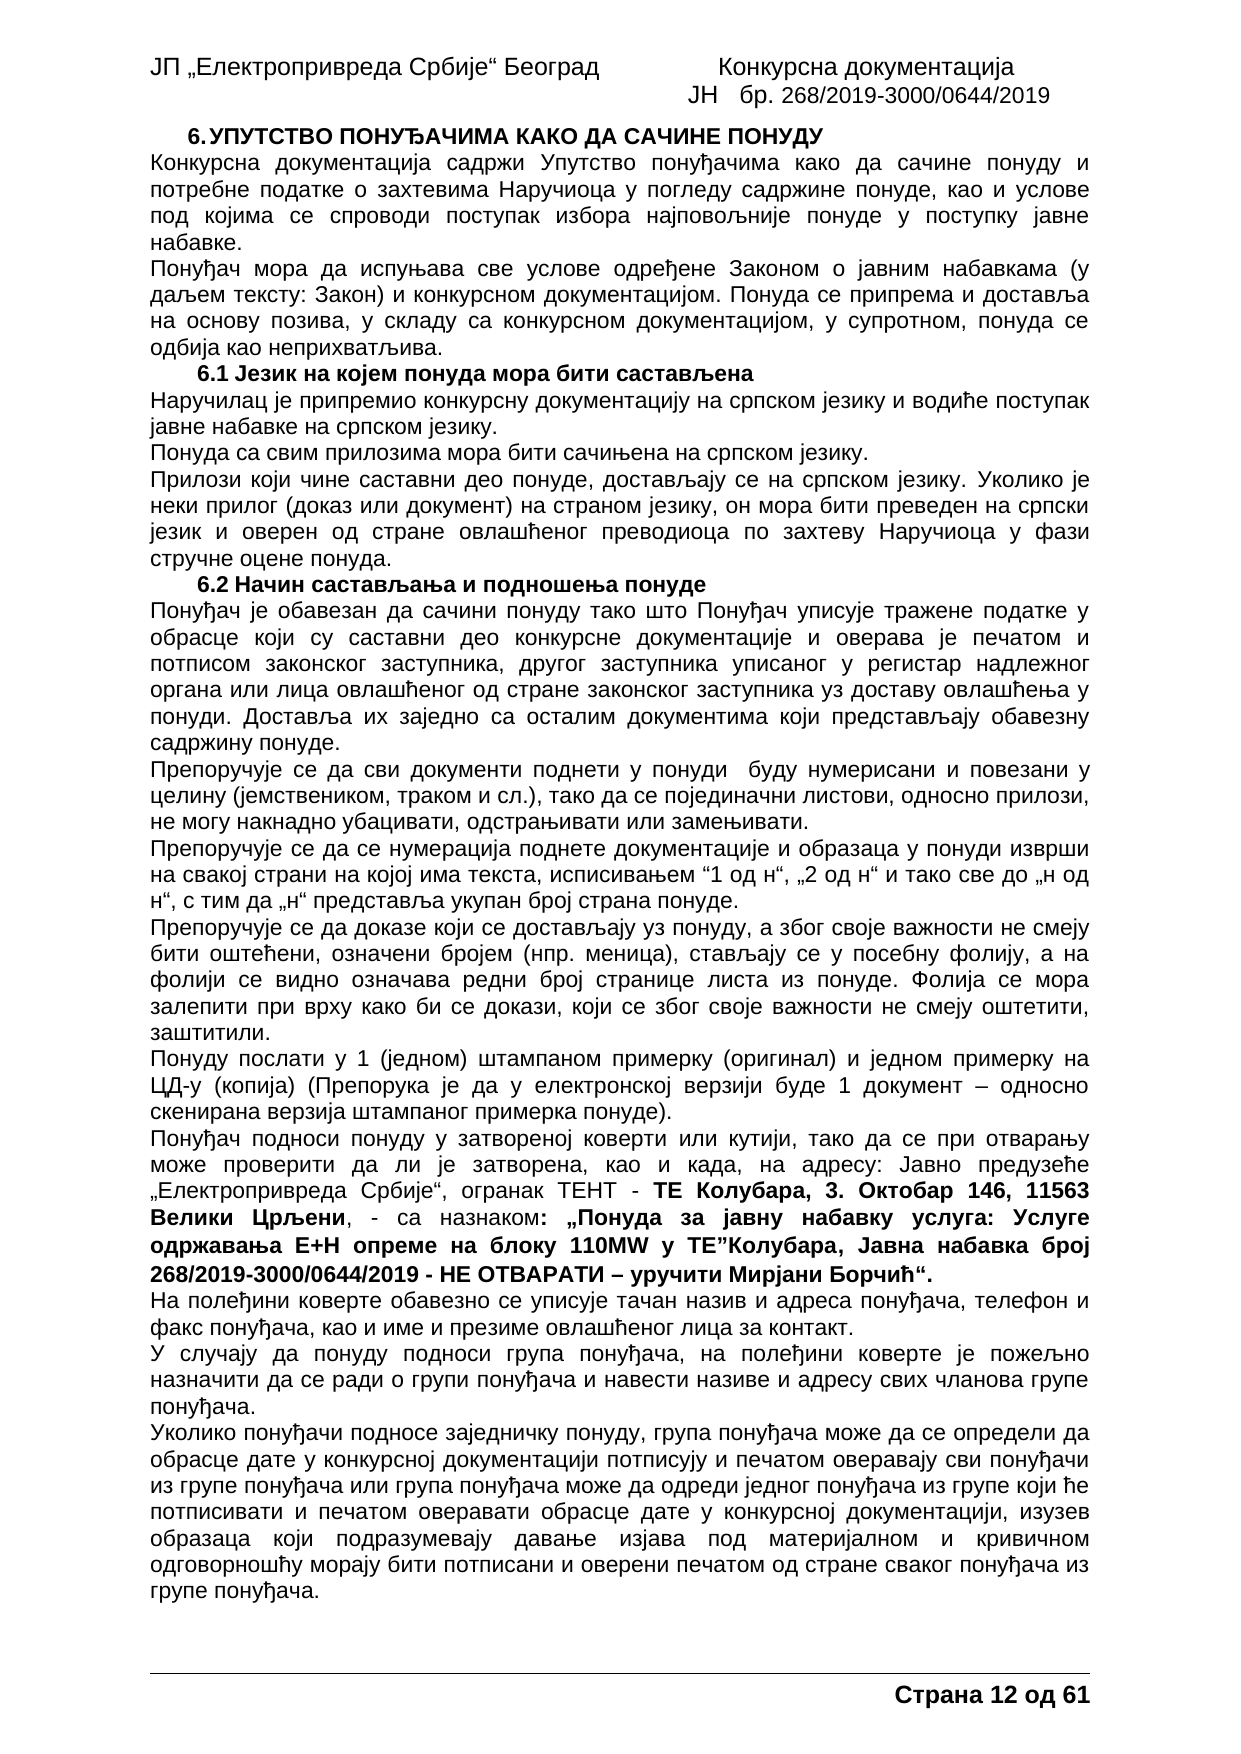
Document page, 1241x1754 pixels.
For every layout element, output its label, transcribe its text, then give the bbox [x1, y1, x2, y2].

text Понуда са свим прилозима мора бити сачињена на српском језику. [150, 439, 1090, 466]
list Начин састављања и подношења понуде [197, 571, 1090, 597]
text Уколико понуђачи подносе заједничку понуду, група понуђача може да се определи да обрасце дате у конкурсној документацији потписују и печатом оверавају сви понуђачи из групе понуђача или група понуђача може да одреди једног понуђача из групе који ће потписивати и печатом оверавати обрасце дате у конкурсној документацији, изузев образаца који подразумевају давање изјава под материјалном и кривичном одговорношћу морају бити потписани и оверени печатом од стране сваког понуђача из групе понуђача. [150, 1419, 1090, 1604]
text Прилози који чине саставни део понуде, достављају се на српском језику. Уколико је неки прилог (доказ или документ) на страном језику, он мора бити преведен на српски језик и оверен од стране овлашћеног преводиоца по захтеву Наручиоца у фази стручне оцене понуда. [150, 466, 1090, 571]
text Понуђач је обавезан да сачини понуду тако што Понуђач уписује тражене податке у обрасце који су саставни део конкурсне документације и оверава је печатом и потписом законског заступника, другог заступника уписаног у регистар надлежног органа или лица овлашћеног од стране законског заступника уз доставу овлашћења у понуди. Доставља их заједно са осталим документима који представљају обавезну садржину понуде. [150, 597, 1090, 756]
text Понуђач мора да испуњава све услове одређене Законом о јавним набавкама (у даљем тексту: Закон) и конкурсном документацијом. Понуда се припрема и доставља на основу позива, у складу са конкурсном документацијом, у супротном, понуда се одбија као неприхватљива. [150, 255, 1090, 360]
title Понуђач подноси понуду у затвореној коверти или кутији, тако да се при отварању може проверити да ли је затворена, као и када, на адресу: Јавно предузеће „Електропривреда Србије“, огранак ТЕНТ - ТЕ Колубара, 3. Октобар 146, 11563 Велики Црљени, - са назнаком: „Понуда за јавну набавку услуга: Услуге одржавања Е+H опреме на блоку 110МW у ТЕ”Колубара, Јавна набавка број 268/2019-3000/0644/2019 - НЕ ОТВАРАТИ – уручити Мирјани Борчић“. [150, 1124, 1090, 1287]
text Конкурсна документација садржи Упутство понуђачима како да сачине понуду и потребне податке о захтевима Наручиоца у погледу садржине понуде, као и услове под којима се спроводи поступак избора најповољније понуде у поступку јавне набавке. [150, 149, 1090, 255]
text Понуду послати у 1 (једном) штампаном примерку (оригинал) и једном примерку на ЦД-у (копија) (Препорука је да у електронској верзији буде 1 документ – односно скенирана верзија штампаног примерка понуде). [150, 1045, 1090, 1124]
text У случају да понуду подноси група понуђача, на полеђини коверте је пожељно назначити да се ради о групи понуђача и навести називе и адресу свих чланова групе понуђача. [150, 1340, 1090, 1419]
text Препоручује се да сви документи поднети у понуди буду нумерисани и повезани у целину (јемствеником, траком и сл.), тако да се појединачни листови, односно прилози, не могу накнадно убацивати, одстрањивати или замењивати. [150, 756, 1090, 834]
list Језик на којем понуда мора бити састављена [197, 360, 1090, 387]
text На полеђини коверте обавезно се уписује тачан назив и адреса понуђача, телефон и факс понуђача, као и име и презиме овлашћеног лица за контакт. [150, 1287, 1090, 1340]
text Препоручује се да доказе који се достављају уз понуду, а због своје важности не смеју бити оштећени, означени бројем (нпр. меница), стављају се у посебну фолију, а на фолији се видно означава редни број странице листа из понуде. Фолија се мора залепити при врху како би се докази, који се због своје важности не смеју оштетити, заштитили. [150, 914, 1090, 1045]
text Наручилац је припремио конкурсну документацију на српском језику и водиће поступак јавне набавке на српском језику. [150, 387, 1090, 439]
list УПУТСТВО ПОНУЂАЧИМА КАКО ДА САЧИНЕ ПОНУДУ [187, 123, 1090, 149]
text Препоручује се да се нумерација поднете документације и образаца у понуди изврши на свакоj страни на којој има текста, исписивањем “1 од н“, „2 од н“ и тако све до „н од н“, с тим да „н“ представља укупан број страна понуде. [150, 834, 1090, 914]
